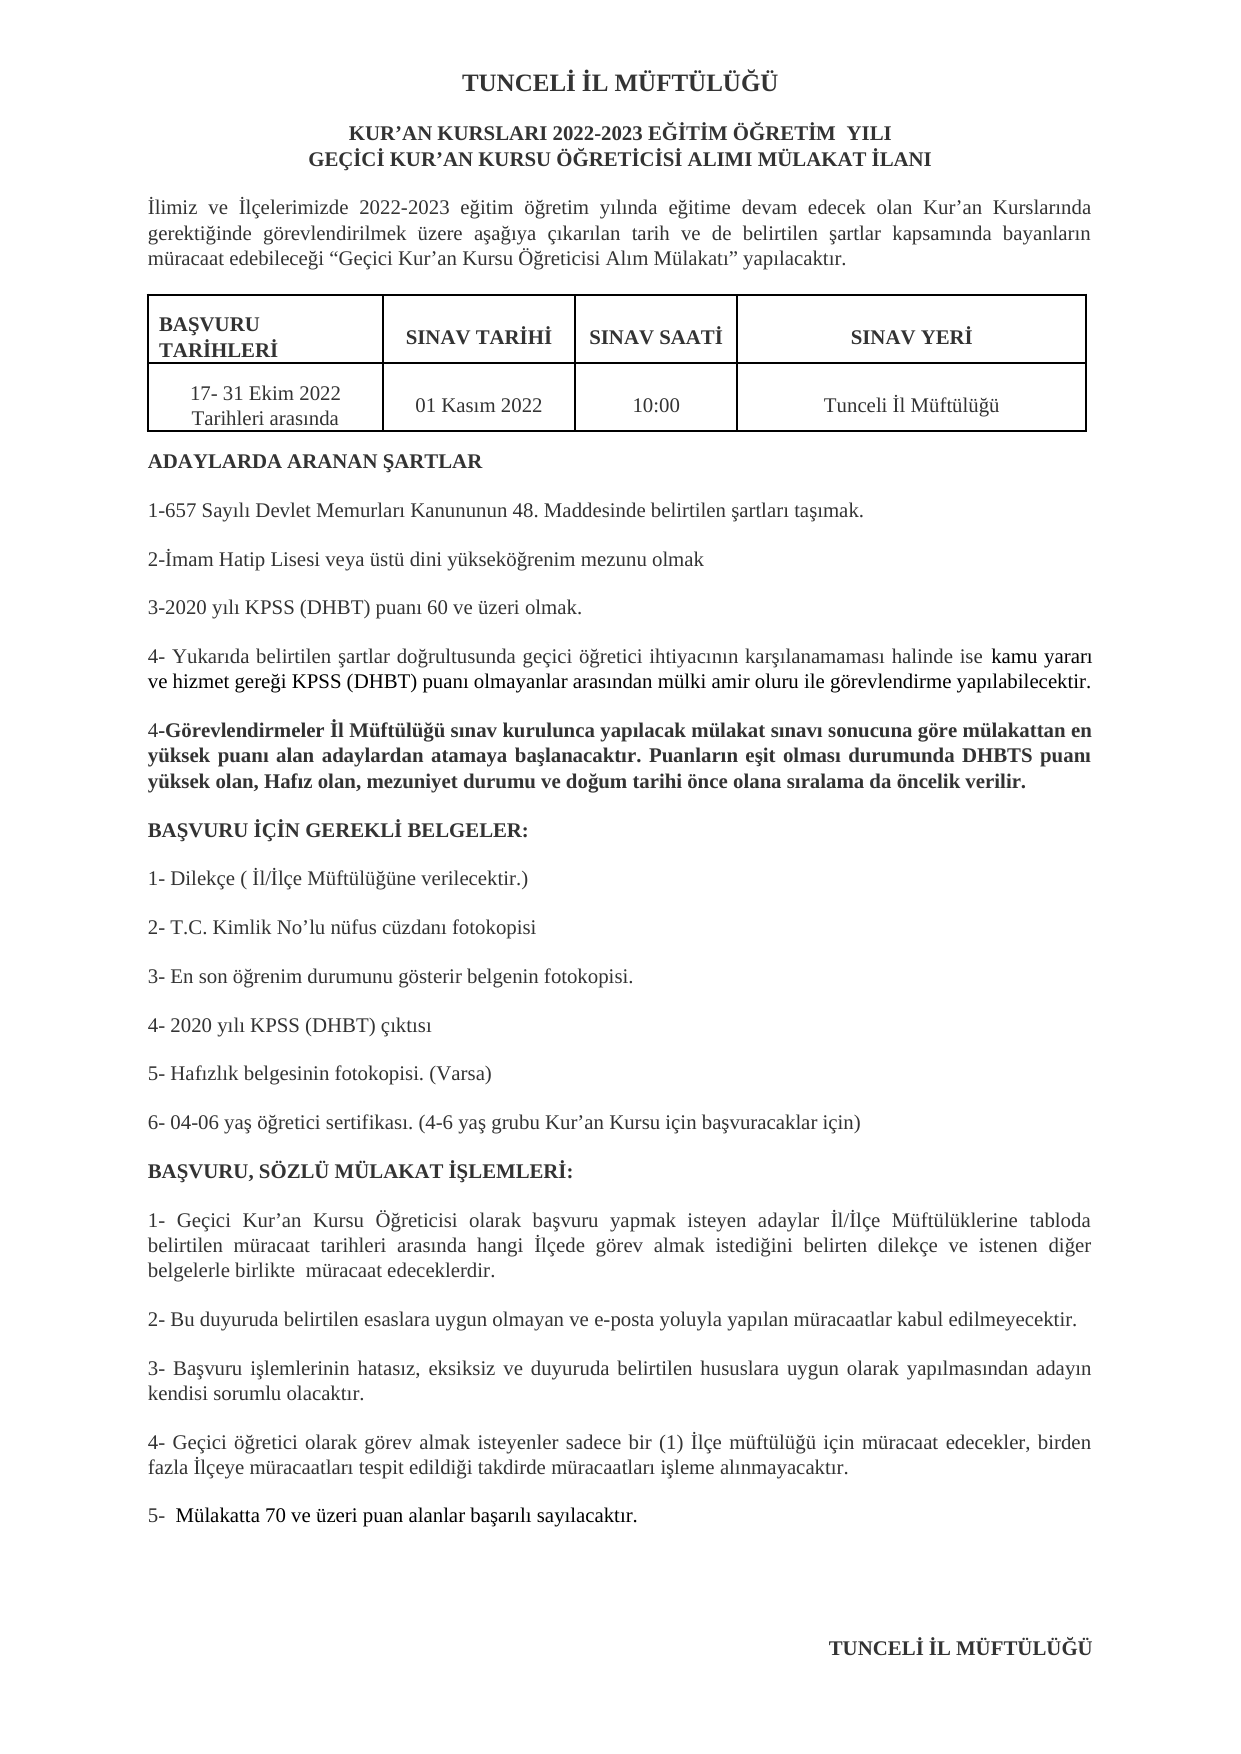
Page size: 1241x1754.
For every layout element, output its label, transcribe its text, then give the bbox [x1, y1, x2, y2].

table_header SINAV TARİHİ [384, 296, 574, 362]
text BAŞVURU, SÖZLÜ MÜLAKAT İŞLEMLERİ: [148, 1157, 1093, 1183]
text 1- Geçici Kur’an Kursu Öğreticisi olarak başvuru yapmak isteyen adaylar İl/İlçe Müftülüklerine tabloda belirtilen müracaat tarihleri arasında hangi İlçede görev almak istediğini belirten dilekçe ve istenen diğer belgelerle birlikte müracaat edeceklerdir. [148, 1206, 1093, 1282]
text KUR’AN KURSLARI 2022-2023 EĞİTİM ÖĞRETİM YILI GEÇİCİ KUR’AN KURSU ÖĞRETİCİSİ ALIMI MÜLAKAT İLANI [148, 120, 1093, 171]
table_cell 17- 31 Ekim 2022 Tarihleri arasında [149, 364, 382, 430]
text 5- Mülakatta 70 ve üzeri puan alanlar başarılı sayılacaktır. [148, 1502, 1093, 1527]
text BAŞVURU İÇİN GEREKLİ BELGELER: [148, 816, 1093, 842]
table_header BAŞVURU TARİHLERİ [149, 296, 382, 362]
text 5- Hafızlık belgesinin fotokopisi. (Varsa) [148, 1060, 1093, 1085]
text 2- T.C. Kimlik No’lu nüfus cüzdanı fotokopisi [148, 914, 1093, 939]
text İlimiz ve İlçelerimizde 2022-2023 eğitim öğretim yılında eğitime devam edecek olan Kur’an Kurslarında gerektiğinde görevlendirilmek üzere aşağıya çıkarılan tarih ve de belirtilen şartlar kapsamında bayanların müracaat edebileceği “Geçici Kur’an Kursu Öğreticisi Alım Mülakatı” yapılacaktır. [148, 194, 1093, 270]
table_cell Tunceli İl Müftülüğü [738, 364, 1085, 430]
text 2-İmam Hatip Lisesi veya üstü dini yükseköğrenim mezunu olmak [148, 545, 1093, 571]
text 3-2020 yılı KPSS (DHBT) puanı 60 ve üzeri olmak. [148, 594, 1093, 619]
text 6- 04-06 yaş öğretici sertifikası. (4-6 yaş grubu Kur’an Kursu için başvuracaklar için) [148, 1109, 1093, 1134]
table_cell 10:00 [576, 364, 736, 430]
text 4- Geçici öğretici olarak görev almak isteyenler sadece bir (1) İlçe müftülüğü için müracaat edecekler, birden fazla İlçeye müracaatları tespit edildiği takdirde müracaatları işleme alınmayacaktır. [148, 1428, 1093, 1479]
text 4- 2020 yılı KPSS (DHBT) çıktısı [148, 1011, 1093, 1037]
text 3- En son öğrenim durumunu gösterir belgenin fotokopisi. [148, 962, 1093, 988]
text 2- Bu duyuruda belirtilen esaslara uygun olmayan ve e-posta yoluyla yapılan müracaatlar kabul edilmeyecektir. [148, 1306, 1093, 1331]
text 3- Başvuru işlemlerinin hatasız, eksiksiz ve duyuruda belirtilen hususlara uygun olarak yapılmasından adayın kendisi sorumlu olacaktır. [148, 1354, 1093, 1405]
text 1- Dilekçe ( İl/İlçe Müftülüğüne verilecektir.) [148, 865, 1093, 890]
text 4- Yukarıda belirtilen şartlar doğrultusunda geçici öğretici ihtiyacının karşılanamaması halinde ise kamu yararı ve hizmet gereği KPSS (DHBT) puanı olmayanlar arasından mülki amir oluru ile görevlendirme yapılabilecektir. [148, 643, 1093, 693]
table_cell 01 Kasım 2022 [384, 364, 574, 430]
text TUNCELİ İL MÜFTÜLÜĞÜ [148, 1634, 1093, 1660]
text 4-Görevlendirmeler İl Müftülüğü sınav kurulunca yapılacak mülakat sınavı sonucuna göre mülakattan en yüksek puanı alan adaylardan atamaya başlanacaktır. Puanların eşit olması durumunda DHBTS puanı yüksek olan, Hafız olan, mezuniyet durumu ve doğum tarihi önce olana sıralama da öncelik verilir. [148, 717, 1093, 793]
table_header SINAV YERİ [738, 296, 1085, 362]
text TUNCELİ İL MÜFTÜLÜĞÜ [148, 68, 1093, 97]
text 1-657 Sayılı Devlet Memurları Kanununun 48. Maddesinde belirtilen şartları taşımak. [148, 497, 1093, 522]
text ADAYLARDA ARANAN ŞARTLAR [148, 448, 1093, 473]
table_header SINAV SAATİ [576, 296, 736, 362]
